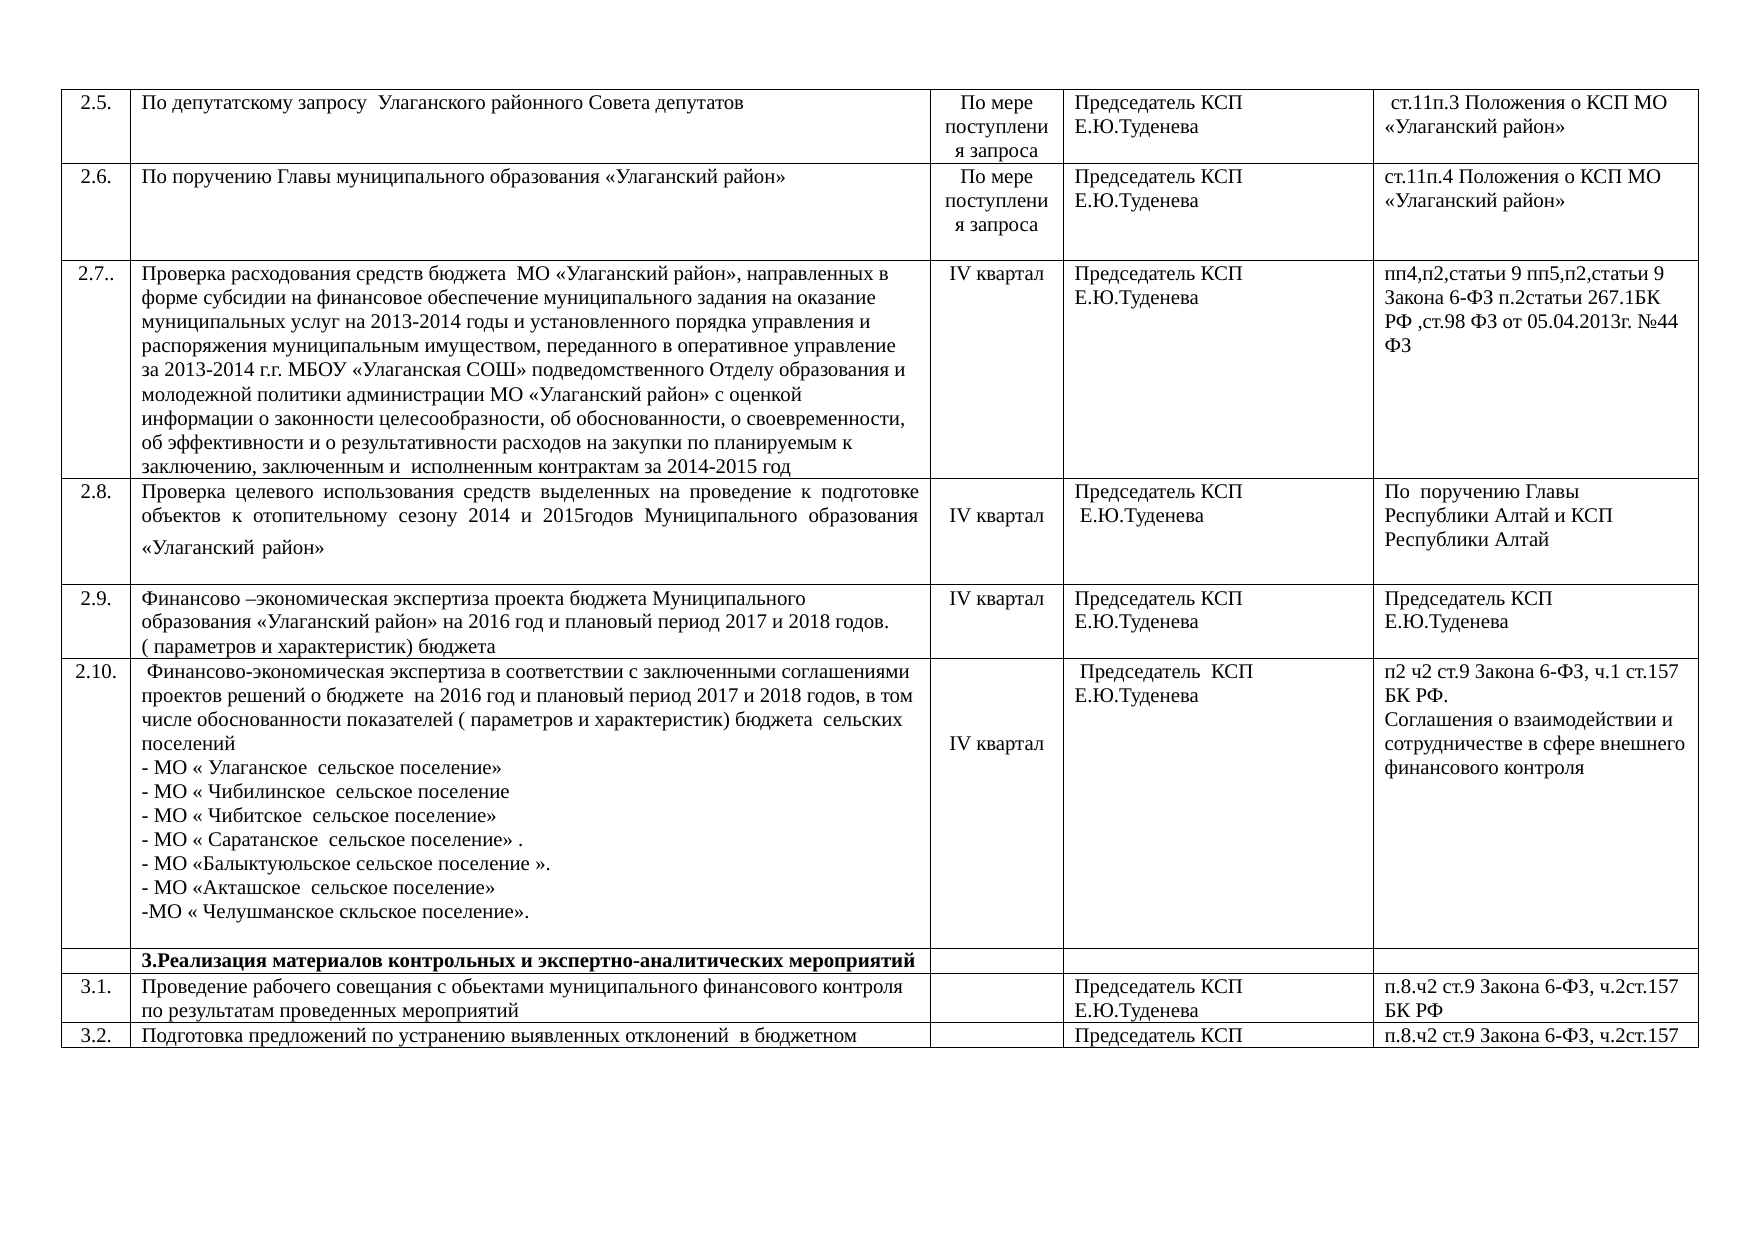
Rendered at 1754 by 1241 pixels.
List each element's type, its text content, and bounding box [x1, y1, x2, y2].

table_cell IV квартал [931, 659, 1063, 947]
table_cell Финансово –экономическая экспертиза проекта бюджета Муниципального образования «Улаганский район» на 2016 год и плановый период 2017 и 2018 годов. ( параметров и характеристик) бюджета [131, 585, 930, 658]
table_cell 2.7.. [62, 261, 130, 478]
table_cell Финансово-экономическая экспертиза в соответствии с заключенными соглашениями проектов решений о бюджете на 2016 год и плановый период 2017 и 2018 годов, в том числе обоснованности показателей ( параметров и характеристик) бюджета сельских поселений - МО « Улаганское сельское поселение» - МО « Чибилинское сельское поселение - МО « Чибитское сельское поселение» - МО « Саратанское сельское поселение» . - МО «Балыктуюльское сельское поселение ». - МО «Акташское сельское поселение» -МО « Челушманское скльское поселение». [131, 659, 930, 947]
table_cell [931, 1023, 1063, 1047]
table_cell п2 ч2 ст.9 Закона 6-ФЗ, ч.1 ст.157 БК РФ. Соглашения о взаимодействии и сотрудничестве в сфере внешнего финансового контроля [1374, 659, 1698, 947]
table_cell Председатель КСП Е.Ю.Туденева [1064, 261, 1373, 478]
table_cell п.8.ч2 ст.9 Закона 6-ФЗ, ч.2ст.157 БК РФ [1374, 974, 1698, 1022]
table_cell Председатель КСП Е.Ю.Туденева [1064, 479, 1373, 584]
table_cell 2.9. [62, 585, 130, 658]
table_cell Проверка целевого использования средств выделенных на проведение к подготовке объектов к отопительному сезону 2014 и 2015годов Муниципального образования «Улаганский район» [131, 479, 930, 584]
table_cell 2.6. [62, 164, 130, 260]
table_cell Председатель КСП Е.Ю.Туденева [1064, 659, 1373, 947]
table_cell [1064, 949, 1373, 972]
table_cell По мере поступления запроса [931, 90, 1063, 163]
table_cell Председатель КСП Е.Ю.Туденева [1064, 90, 1373, 163]
table_cell [931, 949, 1063, 972]
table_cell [1064, 1023, 1373, 1047]
table_cell Проверка расходования средств бюджета МО «Улаганский район», направленных в форме субсидии на финансовое обеспечение муниципального задания на оказание муниципальных услуг на 2013-2014 годы и установленного порядка управления и распоряжения муниципальным имуществом, переданного в оперативное управление за 2013-2014 г.г. МБОУ «Улаганская СОШ» подведомственного Отделу образования и молодежной политики администрации МО «Улаганский район» с оценкой информации о законности целесообразности, об обоснованности, о своевременности, об эффективности и о результативности расходов на закупки по планируемым к заключению, заключенным и исполненным контрактам за 2014-2015 год [131, 261, 930, 478]
table_cell пп4,п2,статьи 9 пп5,п2,статьи 9 Закона 6-ФЗ п.2статьи 267.1БК РФ ,ст.98 ФЗ от 05.04.2013г. №44 ФЗ [1374, 261, 1698, 478]
table_cell ст.11п.3 Положения о КСП МО «Улаганский район» [1374, 90, 1698, 163]
table_cell Председатель КСП Е.Ю.Туденева [1064, 164, 1373, 260]
table_cell По депутатскому запросу Улаганского районного Совета депутатов [131, 90, 930, 163]
table_cell ст.11п.4 Положения о КСП МО «Улаганский район» [1374, 164, 1698, 260]
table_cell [131, 1023, 930, 1047]
table_cell Проведение рабочего совещания с обьектами муниципального финансового контроля по результатам проведенных мероприятий [131, 974, 930, 1022]
table_cell Председатель КСП Е.Ю.Туденева [1374, 585, 1698, 658]
table_cell [1374, 949, 1698, 972]
table_cell [62, 949, 130, 972]
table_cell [1374, 1023, 1698, 1047]
table_cell Председатель КСП Е.Ю.Туденева [1064, 585, 1373, 658]
table_cell По мере поступления запроса [931, 164, 1063, 260]
table_cell 3.Реализация материалов контрольных и экспертно-аналитических мероприятий [131, 949, 930, 972]
table_cell 2.5. [62, 90, 130, 163]
table_cell 3.1. [62, 974, 130, 1022]
table_cell IV квартал [931, 585, 1063, 658]
table_cell 3.2. [62, 1023, 130, 1047]
table_cell По поручению Главы Республики Алтай и КСП Республики Алтай [1374, 479, 1698, 584]
table_cell [931, 974, 1063, 1022]
table_cell Председатель КСП Е.Ю.Туденева [1064, 974, 1373, 1022]
table_cell По поручению Главы муниципального образования «Улаганский район» [131, 164, 930, 260]
table_cell 2.10. [62, 659, 130, 947]
table_cell IV квартал [931, 261, 1063, 478]
table_cell IV квартал [931, 479, 1063, 584]
table_cell 2.8. [62, 479, 130, 584]
